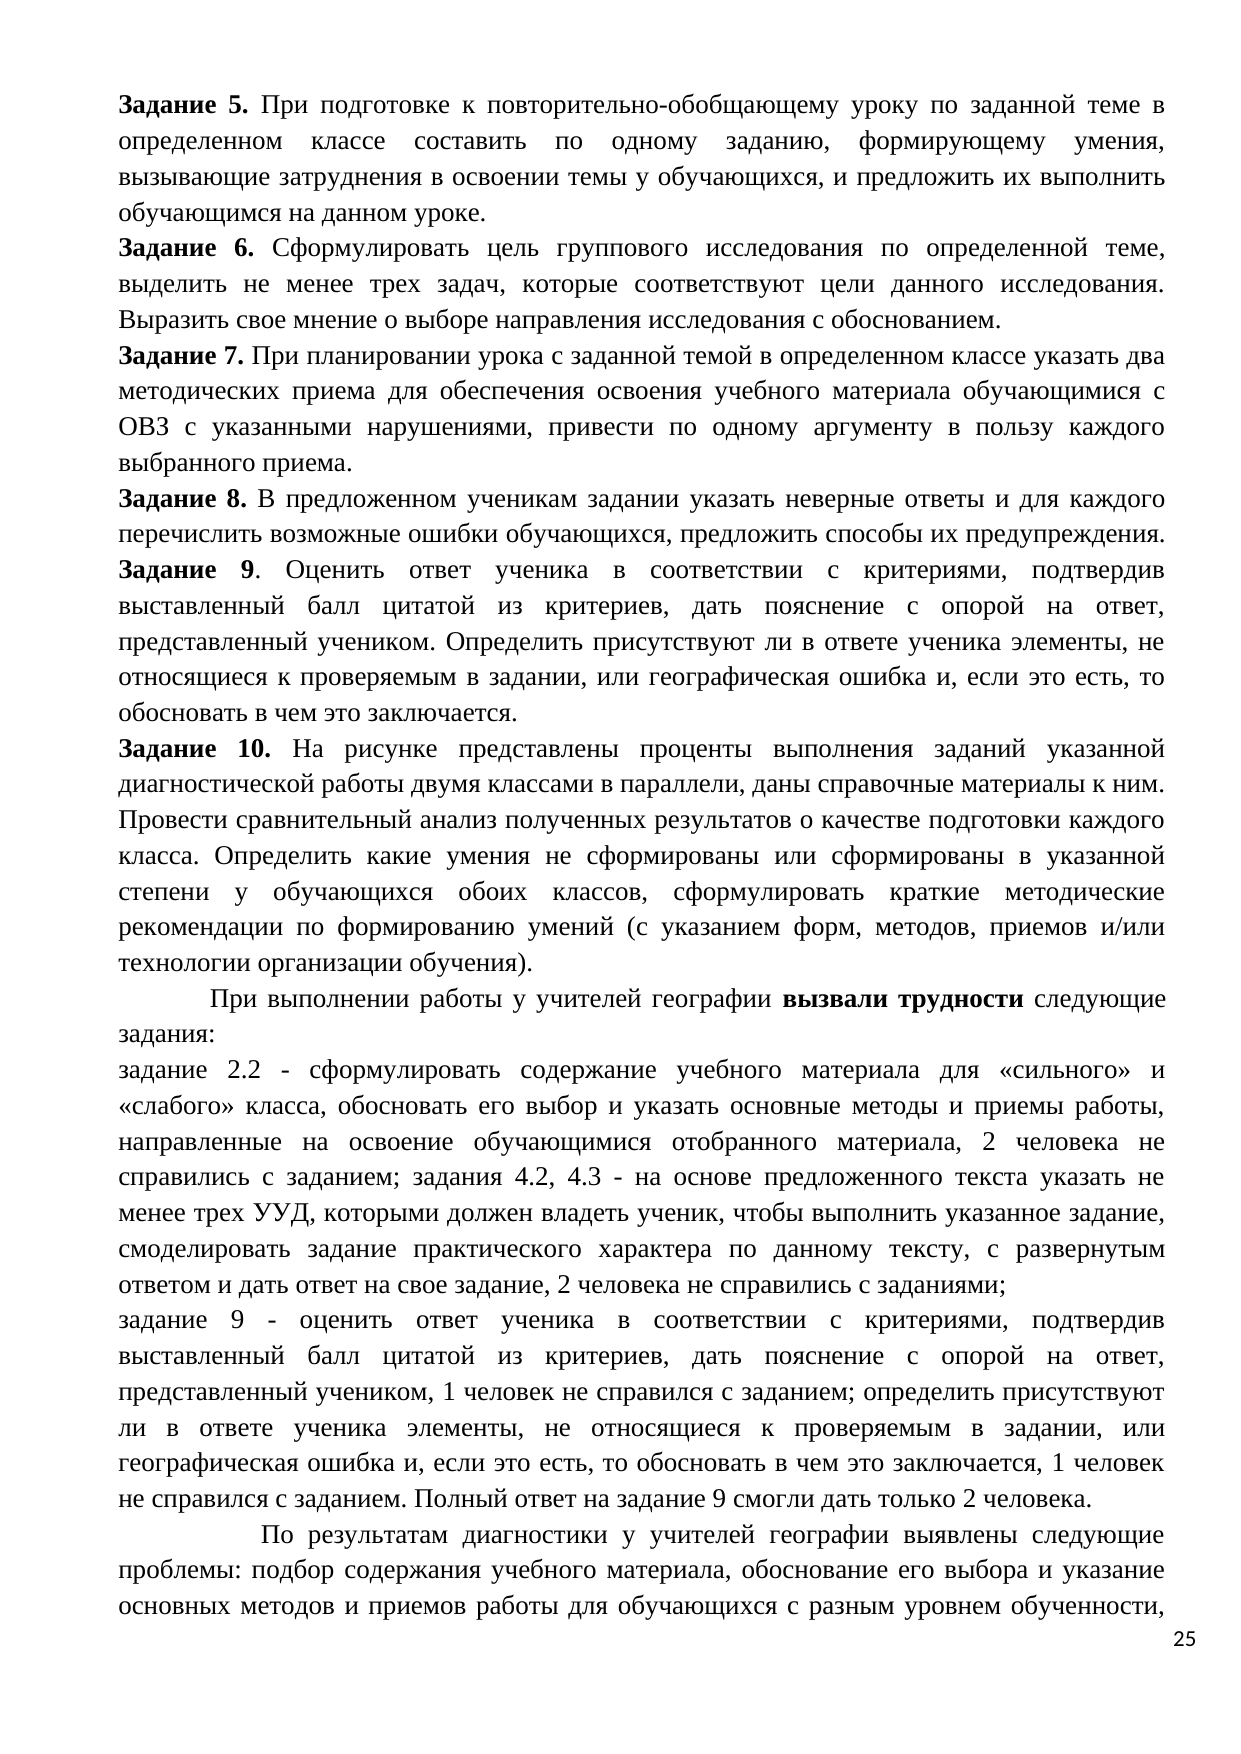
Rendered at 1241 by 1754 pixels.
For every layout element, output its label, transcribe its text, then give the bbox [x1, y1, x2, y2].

text Задание 10. На рисунке представлены проценты выполнения заданий указанной диагностической работы двумя классами в параллели, даны справочные материалы к ним. Провести сравнительный анализ полученных результатов о качестве подготовки каждого класса. Определить какие умения не сформированы или сформированы в указанной степени у обучающихся обоих классов, сформулировать краткие методические рекомендации по формированию умений (с указанием форм, методов, приемов и/или технологии организации обучения). [118, 732, 1167, 977]
text Задание 5. При подготовке к повторительно-обобщающему уроку по заданной теме в определенном классе составить по одному заданию, формирующему умения, вызывающие затруднения в освоении темы у обучающихся, и предложить их выполнить обучающимся на данном уроке. [118, 89, 1167, 227]
text Задание 7. При планировании урока с заданной темой в определенном классе указать два методических приема для обеспечения освоения учебного материала обучающимися с ОВЗ с указанными нарушениями, привести по одному аргументу в пользу каждого выбранного приема. [118, 339, 1167, 477]
text Задание 6. Сформулировать цель группового исследования по определенной теме, выделить не менее трех задач, которые соответствуют цели данного исследования. Выразить свое мнение о выборе направления исследования с обоснованием. [118, 232, 1167, 334]
text задание 9 - оценить ответ ученика в соответствии с критериями, подтвердив выставленный балл цитатой из критериев, дать пояснение с опорой на ответ, представленный учеником, 1 человек не справился с заданием; определить присутствуют ли в ответе ученика элементы, не относящиеся к проверяемым в задании, или географическая ошибка и, если это есть, то обосновать в чем это заключается, 1 человек не справился с заданием. Полный ответ на задание 9 смогли дать только 2 человека. [118, 1303, 1167, 1513]
text задание 2.2 - сформулировать содержание учебного материала для «сильного» и «слабого» класса, обосновать его выбор и указать основные методы и приемы работы, направленные на освоение обучающимися отобранного материала, 2 человека не справились с заданием; задания 4.2, 4.3 - на основе предложенного текста указать не менее трех УУД, которыми должен владеть ученик, чтобы выполнить указанное задание, смоделировать задание практического характера по данному тексту, с развернутым ответом и дать ответ на свое задание, 2 человека не справились с заданиями; [118, 1053, 1167, 1299]
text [118, 1518, 1167, 1620]
text При выполнении работы у учителей географии вызвали трудности следующие задания: [118, 982, 1167, 1049]
text Задание 8. В предложенном ученикам задании указать неверные ответы и для каждого перечислить возможные ошибки обучающихся, предложить способы их предупреждения. Задание 9. Оценить ответ ученика в соответствии с критериями, подтвердив выставленный балл цитатой из критериев, дать пояснение с опорой на ответ, представленный учеником. Определить присутствуют ли в ответе ученика элементы, не относящиеся к проверяемым в задании, или географическая ошибка и, если это есть, то обосновать в чем это заключается. [118, 482, 1167, 727]
